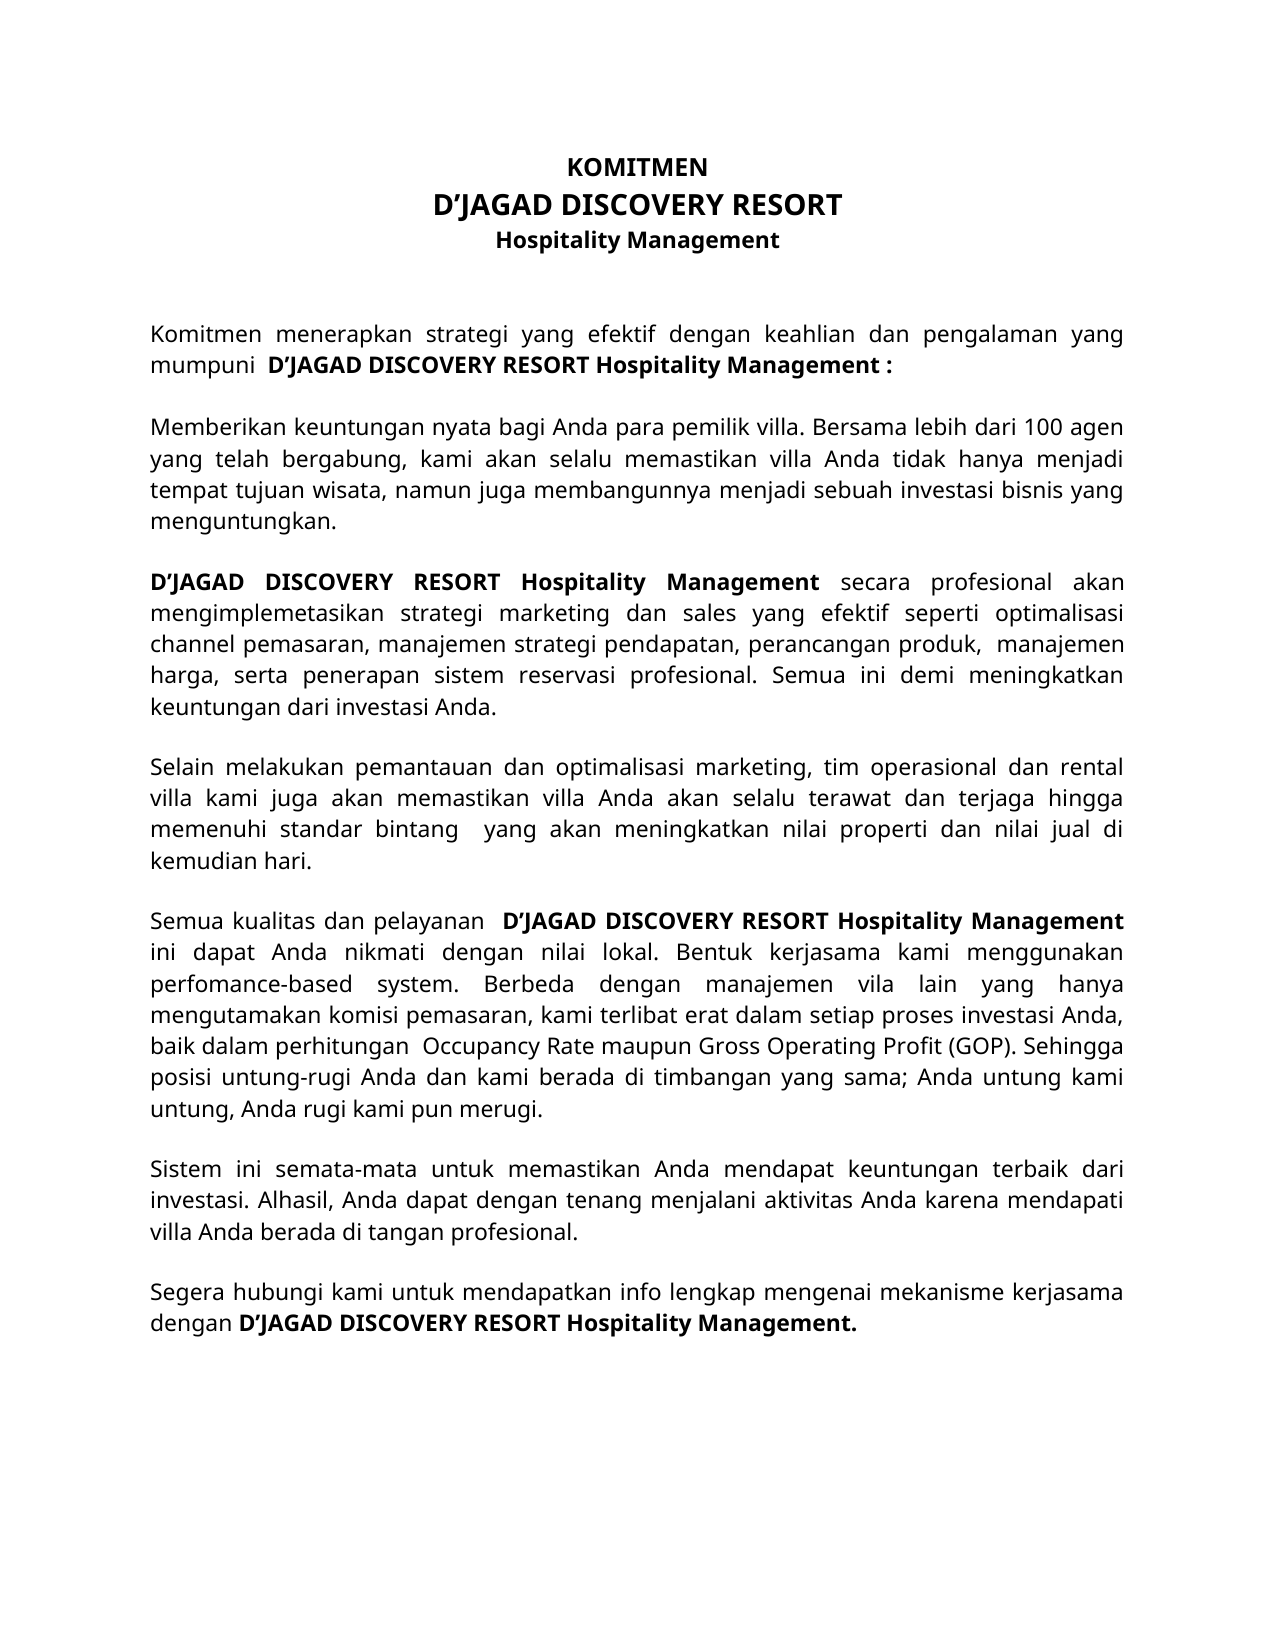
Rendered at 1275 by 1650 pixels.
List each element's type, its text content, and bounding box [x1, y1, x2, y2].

text Segera hubungi kami untuk mendapatkan info lengkap mengenai mekanisme kerjasama dengan D’JAGAD DISCOVERY RESORT Hospitality Management. [150, 1276, 1125, 1338]
text D’JAGAD DISCOVERY RESORT [150, 184, 1125, 224]
text Selain melakukan pemantauan dan optimalisasi marketing, tim operasional dan rental villa kami juga akan memastikan villa Anda akan selalu terawat dan terjaga hingga memenuhi standar bintang yang akan meningkatkan nilai properti dan nilai jual di kemudian hari. [150, 751, 1125, 876]
text KOMITMEN [150, 150, 1125, 184]
text Hospitality Management [150, 224, 1125, 255]
text Semua kualitas dan pelayanan D’JAGAD DISCOVERY RESORT Hospitality Management ini dapat Anda nikmati dengan nilai lokal. Bentuk kerjasama kami menggunakan perfomance-based system. Berbeda dengan manajemen vila lain yang hanya mengutamakan komisi pemasaran, kami terlibat erat dalam setiap proses investasi Anda, baik dalam perhitungan Occupancy Rate maupun Gross Operating Profit (GOP). Sehingga posisi untung-rugi Anda dan kami berada di timbangan yang sama; Anda untung kami untung, Anda rugi kami pun merugi. [150, 905, 1125, 1124]
text Sistem ini semata-mata untuk memastikan Anda mendapat keuntungan terbaik dari investasi. Alhasil, Anda dapat dengan tenang menjalani aktivitas Anda karena mendapati villa Anda berada di tangan profesional. [150, 1153, 1125, 1247]
text Komitmen menerapkan strategi yang efektif dengan keahlian dan pengalaman yang mumpuni D’JAGAD DISCOVERY RESORT Hospitality Management : [150, 317, 1125, 380]
text Memberikan keuntungan nyata bagi Anda para pemilik villa. Bersama lebih dari 100 agen yang telah bergabung, kami akan selalu memastikan villa Anda tidak hanya menjadi tempat tujuan wisata, namun juga membangunnya menjadi sebuah investasi bisnis yang menguntungkan. [150, 411, 1125, 536]
text D’JAGAD DISCOVERY RESORT Hospitality Management secara profesional akan mengimplemetasikan strategi marketing dan sales yang efektif seperti optimalisasi channel pemasaran, manajemen strategi pendapatan, perancangan produk, manajemen harga, serta penerapan sistem reservasi profesional. Semua ini demi meningkatkan keuntungan dari investasi Anda. [150, 565, 1125, 722]
